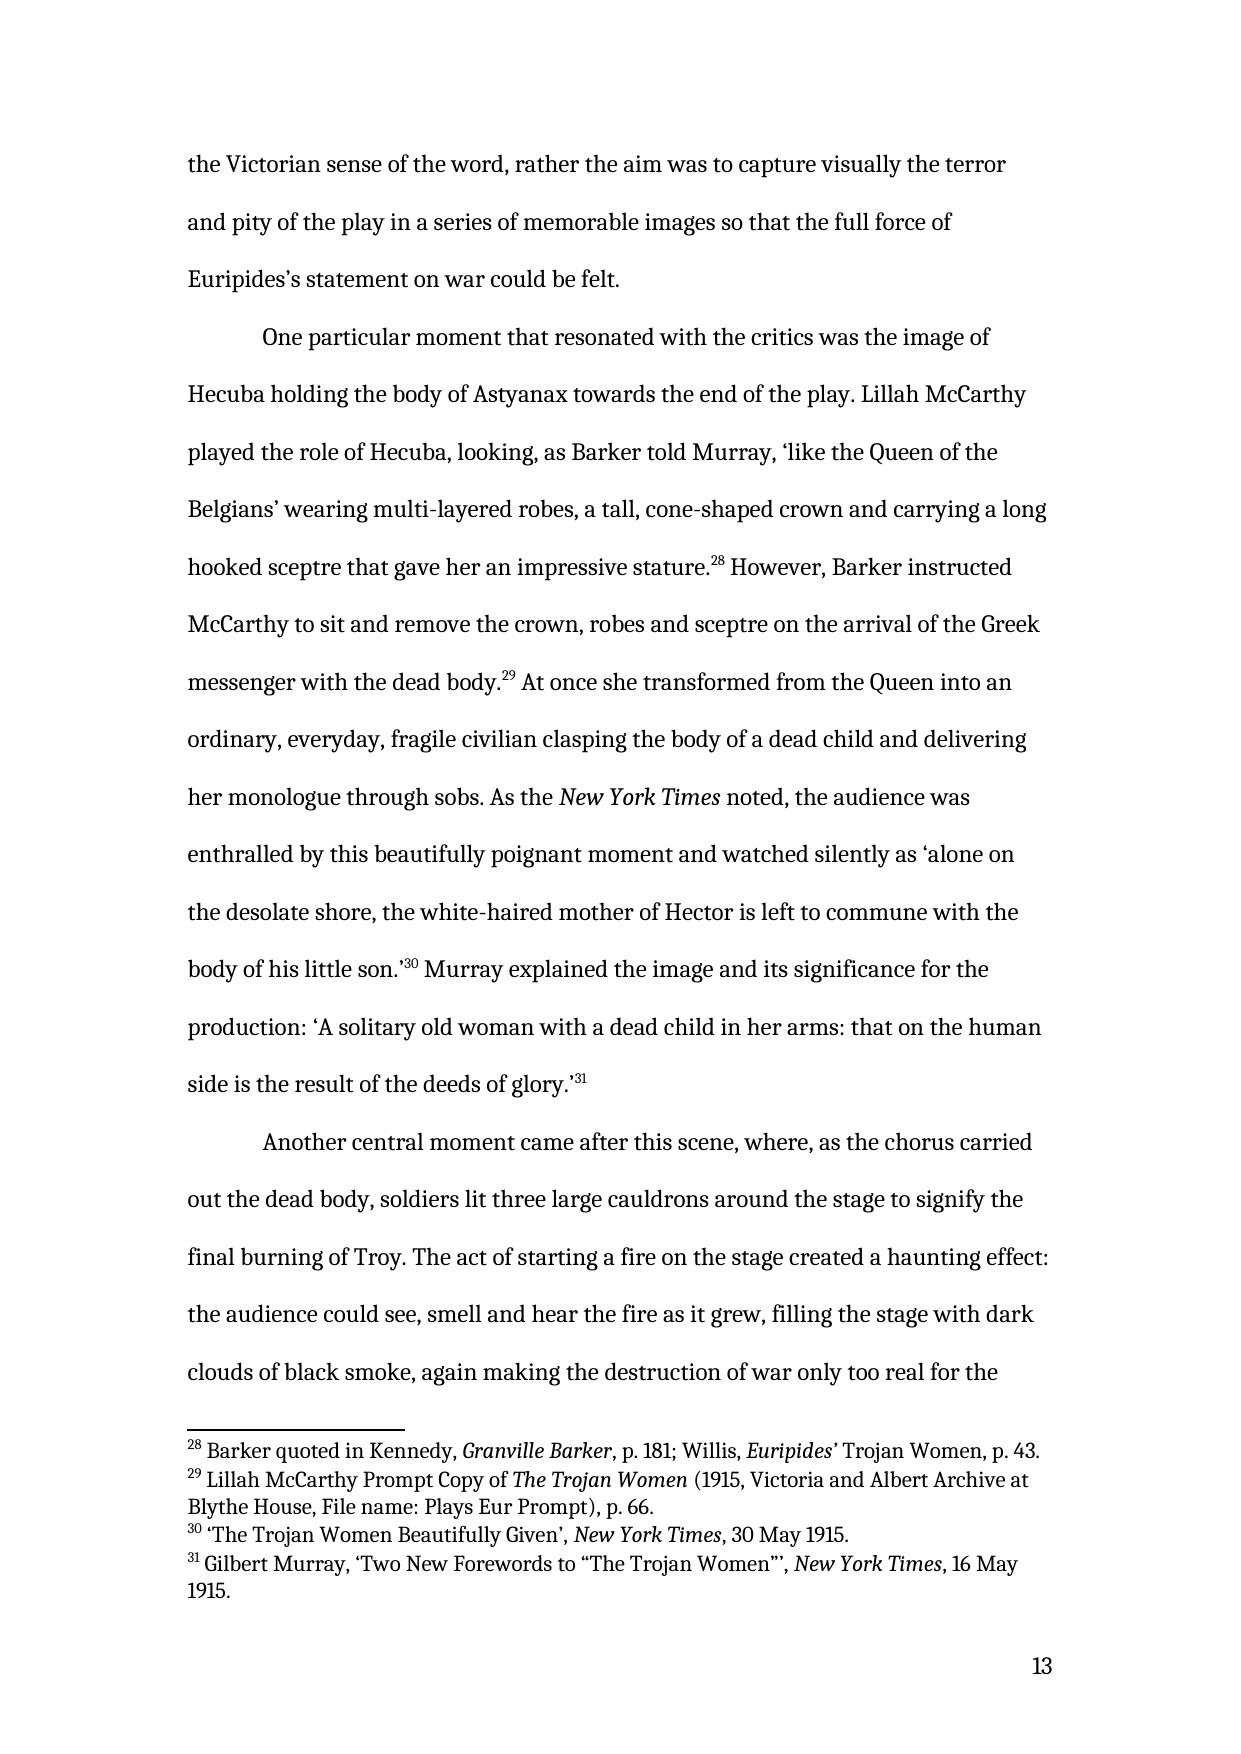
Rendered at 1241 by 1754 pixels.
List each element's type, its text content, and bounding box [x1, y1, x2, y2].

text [187, 150, 1044, 294]
text One particular moment that resonated with the critics was the image of Hecuba holding the body of Astyanax towards the end of the play. Lillah McCarthy played the role of Hecuba, looking, as Barker told Murray, ‘like the Queen of the Belgians’ wearing multi-layered robes, a tall, cone-shaped crown and carrying a long hooked sceptre that gave her an impressive stature. However, Barker instructed McCarthy to sit and remove the crown, robes and sceptre on the arrival of the Greek messenger with the dead body. At once she transformed from the Queen into an ordinary, everyday, fragile civilian clasping the body of a dead child and delivering her monologue through sobs. As the New York Times noted, the audience was enthralled by this beautifully poignant moment and watched silently as ‘alone on the desolate shore, the white-haired mother of Hector is left to commune with the body of his little son.’ Murray explained the image and its significance for the production: ‘A solitary old woman with a dead child in her arms: that on the human side is the result of the deeds of glory.’ [187, 322, 1053, 1099]
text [187, 1127, 1053, 1386]
